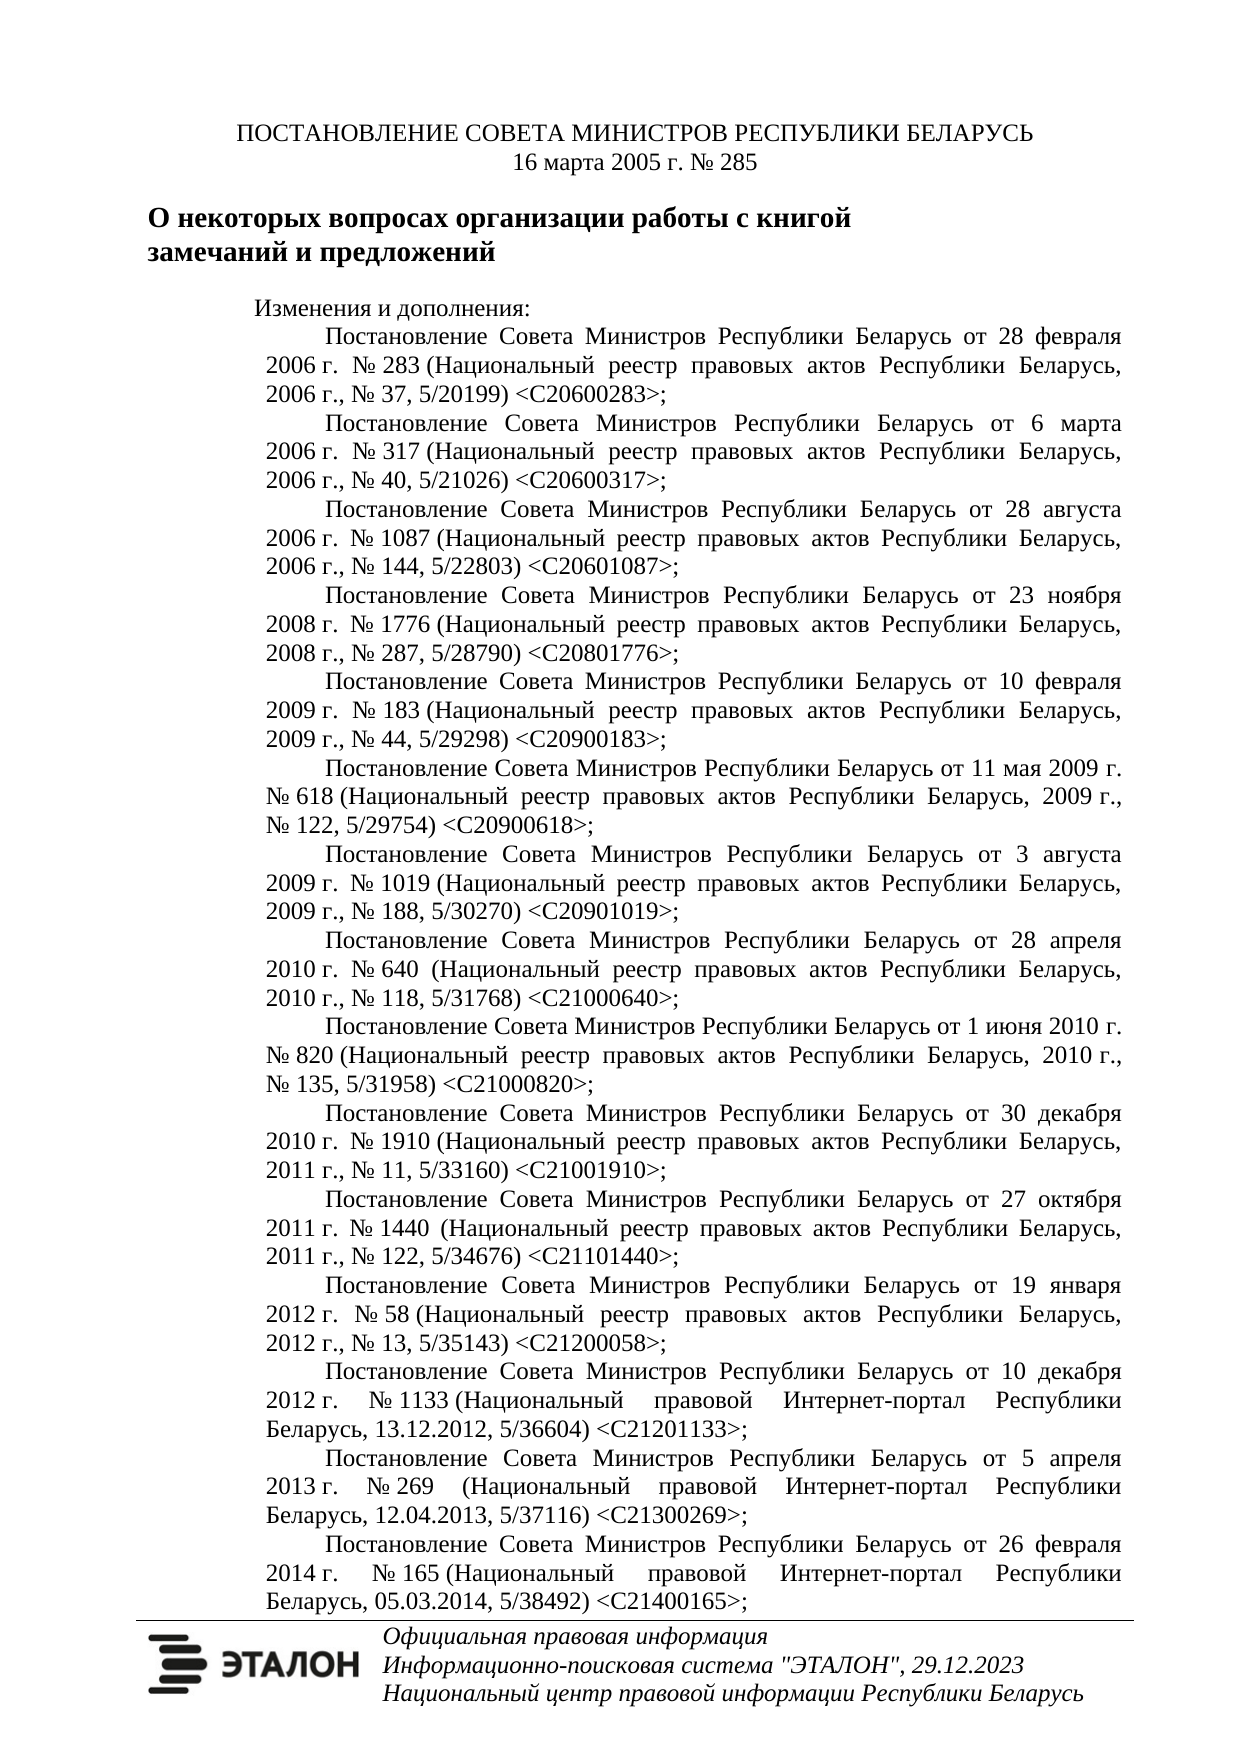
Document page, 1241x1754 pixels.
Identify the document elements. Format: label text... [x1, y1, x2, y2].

text Постановление Совета Министров Республики Беларусь от 6 марта 2006 г. № 317 (Национальный реестр правовых актов Республики Беларусь, 2006 г., № 40, 5/21026) <C20600317>; [266, 408, 1122, 494]
text Постановление Совета Министров Республики Беларусь от 28 февраля 2006 г. № 283 (Национальный реестр правовых актов Республики Беларусь, 2006 г., № 37, 5/20199) <C20600283>; [266, 321, 1122, 408]
text Постановление Совета Министров Республики Беларусь от 26 февраля 2014 г. № 165 (Национальный правовой Интернет-портал Республики Беларусь, 05.03.2014, 5/38492) <C21400165>; [266, 1529, 1122, 1615]
text Постановление Совета Министров Республики Беларусь от 3 августа 2009 г. № 1019 (Национальный реестр правовых актов Республики Беларусь, 2009 г., № 188, 5/30270) <C20901019>; [266, 839, 1122, 925]
text Постановление Совета Министров Республики Беларусь от 28 августа 2006 г. № 1087 (Национальный реестр правовых актов Республики Беларусь, 2006 г., № 144, 5/22803) <C20601087>; [266, 494, 1122, 580]
text Постановление Совета Министров Республики Беларусь от 11 мая 2009 г. № 618 (Национальный реестр правовых актов Республики Беларусь, 2009 г., № 122, 5/29754) <C20900618>; [266, 753, 1122, 839]
text Постановление Совета Министров Республики Беларусь от 19 января 2012 г. № 58 (Национальный реестр правовых актов Республики Беларусь, 2012 г., № 13, 5/35143) <C21200058>; [266, 1270, 1122, 1356]
text Постановление Совета Министров Республики Беларусь от 27 октября 2011 г. № 1440 (Национальный реестр правовых актов Республики Беларусь, 2011 г., № 122, 5/34676) <C21101440>; [266, 1184, 1122, 1270]
text Постановление Совета Министров Республики Беларусь от 1 июня 2010 г. № 820 (Национальный реестр правовых актов Республики Беларусь, 2010 г., № 135, 5/31958) <C21000820>; [266, 1011, 1122, 1098]
text Изменения и дополнения: [254, 293, 1122, 321]
text Постановление Совета Министров Республики Беларусь от 23 ноября 2008 г. № 1776 (Национальный реестр правовых актов Республики Беларусь, 2008 г., № 287, 5/28790) <C20801776>; [266, 580, 1122, 666]
picture [147, 1632, 360, 1696]
text Постановление Совета Министров Республики Беларусь от 10 февраля 2009 г. № 183 (Национальный реестр правовых актов Республики Беларусь, 2009 г., № 44, 5/29298) <C20900183>; [266, 666, 1122, 753]
text Постановление Совета Министров Республики Беларусь от 5 апреля 2013 г. № 269 (Национальный правовой Интернет-портал Республики Беларусь, 12.04.2013, 5/37116) <C21300269>; [266, 1443, 1122, 1529]
text 16 марта 2005 г. № 285 [147, 147, 1122, 176]
text ПОСТАНОВЛЕНИЕ СОВЕТА МИНИСТРОВ РЕСПУБЛИКИ БЕЛАРУСЬ [147, 118, 1122, 147]
text Постановление Совета Министров Республики Беларусь от 30 декабря 2010 г. № 1910 (Национальный реестр правовых актов Республики Беларусь, 2011 г., № 11, 5/33160) <C21001910>; [266, 1098, 1122, 1184]
title О некоторых вопросах организации работы с книгой замечаний и предложений [147, 201, 886, 268]
text Постановление Совета Министров Республики Беларусь от 28 апреля 2010 г. № 640 (Национальный реестр правовых актов Республики Беларусь, 2010 г., № 118, 5/31768) <C21000640>; [266, 925, 1122, 1011]
text Постановление Совета Министров Республики Беларусь от 10 декабря 2012 г. № 1133 (Национальный правовой Интернет-портал Республики Беларусь, 13.12.2012, 5/36604) <C21201133>; [266, 1356, 1122, 1443]
